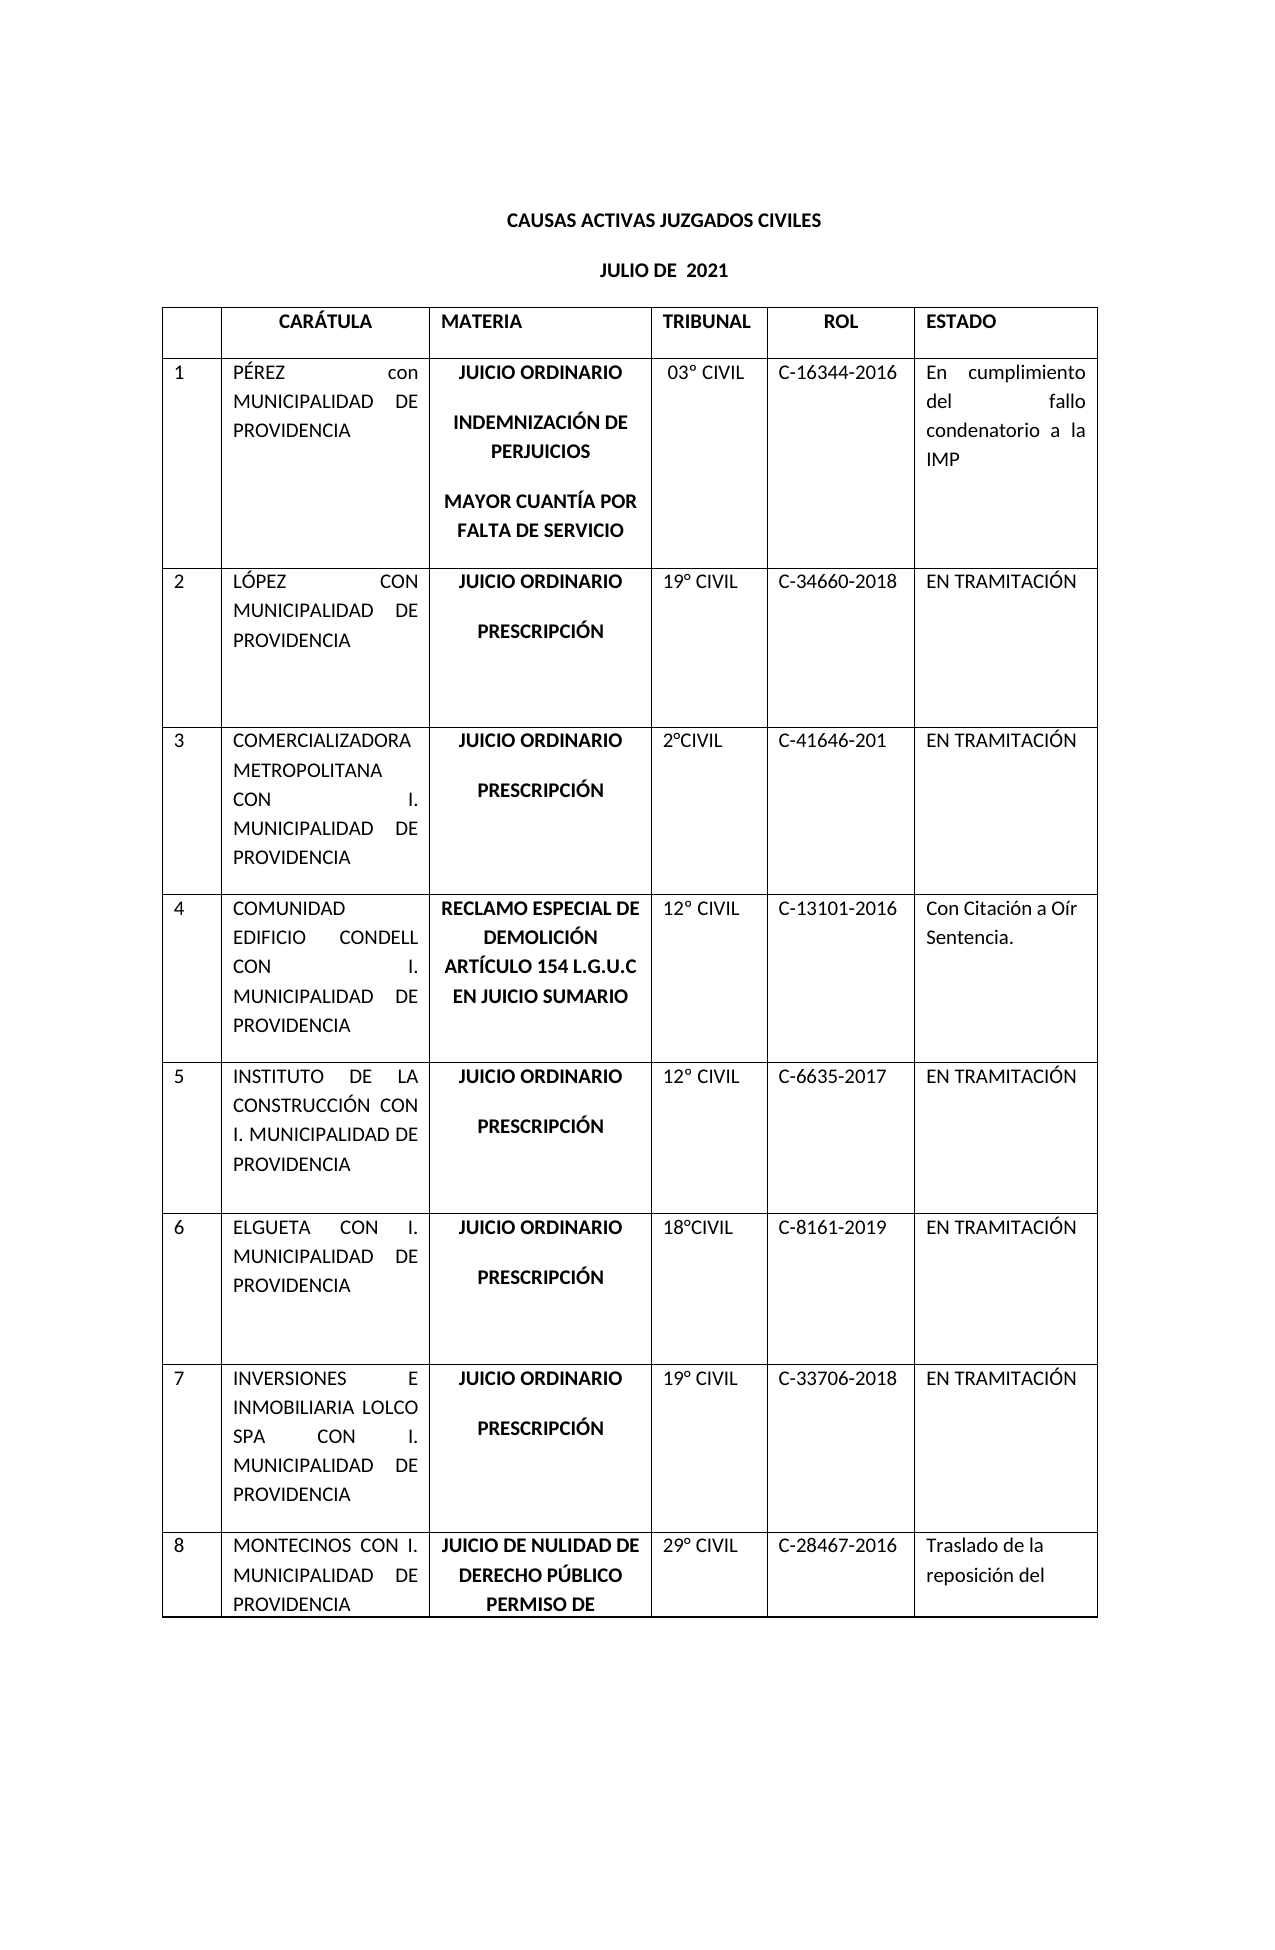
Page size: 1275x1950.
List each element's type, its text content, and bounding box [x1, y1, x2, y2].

table_cell EN TRAMITACIÓN [915, 569, 1097, 727]
table_cell 12º CIVIL [652, 1063, 767, 1213]
table_cell 2 [163, 569, 221, 727]
table_cell 2°CIVIL [652, 728, 767, 894]
table_cell C-8161-2019 [768, 1214, 914, 1364]
table_cell 03º CIVIL [652, 359, 767, 567]
table_cell C-28467-2016 [768, 1533, 914, 1616]
table_cell 18°CIVIL [652, 1214, 767, 1364]
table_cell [915, 1533, 1097, 1616]
table_header MATERIA [430, 308, 651, 358]
table_cell C-41646-201 [768, 728, 914, 894]
table_cell EN TRAMITACIÓN [915, 728, 1097, 894]
table_cell C-33706-2018 [768, 1365, 914, 1532]
table_cell LÓPEZ CON MUNICIPALIDAD DE PROVIDENCIA [222, 569, 429, 727]
table_header TRIBUNAL [652, 308, 767, 358]
table_cell 29° CIVIL [652, 1533, 767, 1616]
table_header CARÁTULA [222, 308, 429, 358]
table_cell 19° CIVIL [652, 569, 767, 727]
table_cell ELGUETA CON I. MUNICIPALIDAD DE PROVIDENCIA [222, 1214, 429, 1364]
table_cell 19° CIVIL [652, 1365, 767, 1532]
text CAUSAS ACTIVAS JUZGADOS CIVILES [177, 207, 1151, 232]
table_cell En cumplimiento del fallo condenatorio a la IMP [915, 359, 1097, 567]
table_cell 4 [163, 895, 221, 1062]
table_cell RECLAMO ESPECIAL DE DEMOLICIÓN ARTÍCULO 154 L.G.U.C EN JUICIO SUMARIO [430, 895, 651, 1062]
table_cell JUICIO ORDINARIO PRESCRIPCIÓN [430, 569, 651, 727]
table_header ROL [768, 308, 914, 358]
table_cell 6 [163, 1214, 221, 1364]
text JULIO DE 2021 [177, 257, 1151, 282]
table_cell EN TRAMITACIÓN [915, 1365, 1097, 1532]
table_header [163, 308, 221, 358]
table_cell C-13101-2016 [768, 895, 914, 1062]
table_cell 8 [163, 1533, 221, 1616]
table_cell PÉREZ con MUNICIPALIDAD DE PROVIDENCIA [222, 359, 429, 567]
table_cell C-16344-2016 [768, 359, 914, 567]
table_cell Con Citación a Oír Sentencia. [915, 895, 1097, 1062]
table_cell JUICIO ORDINARIO PRESCRIPCIÓN [430, 1365, 651, 1532]
table_cell INVERSIONES E INMOBILIARIA LOLCO SPA CON I. MUNICIPALIDAD DE PROVIDENCIA [222, 1365, 429, 1532]
table_cell INSTITUTO DE LA CONSTRUCCIÓN CON I. MUNICIPALIDAD DE PROVIDENCIA [222, 1063, 429, 1213]
table_cell JUICIO ORDINARIO PRESCRIPCIÓN [430, 1063, 651, 1213]
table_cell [222, 1533, 429, 1616]
table_cell JUICIO ORDINARIO INDEMNIZACIÓN DE PERJUICIOS MAYOR CUANTÍA POR FALTA DE SERVICIO [430, 359, 651, 567]
table_cell 12º CIVIL [652, 895, 767, 1062]
table_cell C-6635-2017 [768, 1063, 914, 1213]
table_cell EN TRAMITACIÓN [915, 1063, 1097, 1213]
table_cell 5 [163, 1063, 221, 1213]
table_cell JUICIO ORDINARIO PRESCRIPCIÓN [430, 728, 651, 894]
table_header ESTADO [915, 308, 1097, 358]
table_cell COMUNIDAD EDIFICIO CONDELL CON I. MUNICIPALIDAD DE PROVIDENCIA [222, 895, 429, 1062]
table_cell COMERCIALIZADORA METROPOLITANA CON I. MUNICIPALIDAD DE PROVIDENCIA [222, 728, 429, 894]
table_cell EN TRAMITACIÓN [915, 1214, 1097, 1364]
table_cell 3 [163, 728, 221, 894]
table_cell 7 [163, 1365, 221, 1532]
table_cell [430, 1533, 651, 1616]
table_cell C-34660-2018 [768, 569, 914, 727]
table_cell JUICIO ORDINARIO PRESCRIPCIÓN [430, 1214, 651, 1364]
table_cell 1 [163, 359, 221, 567]
